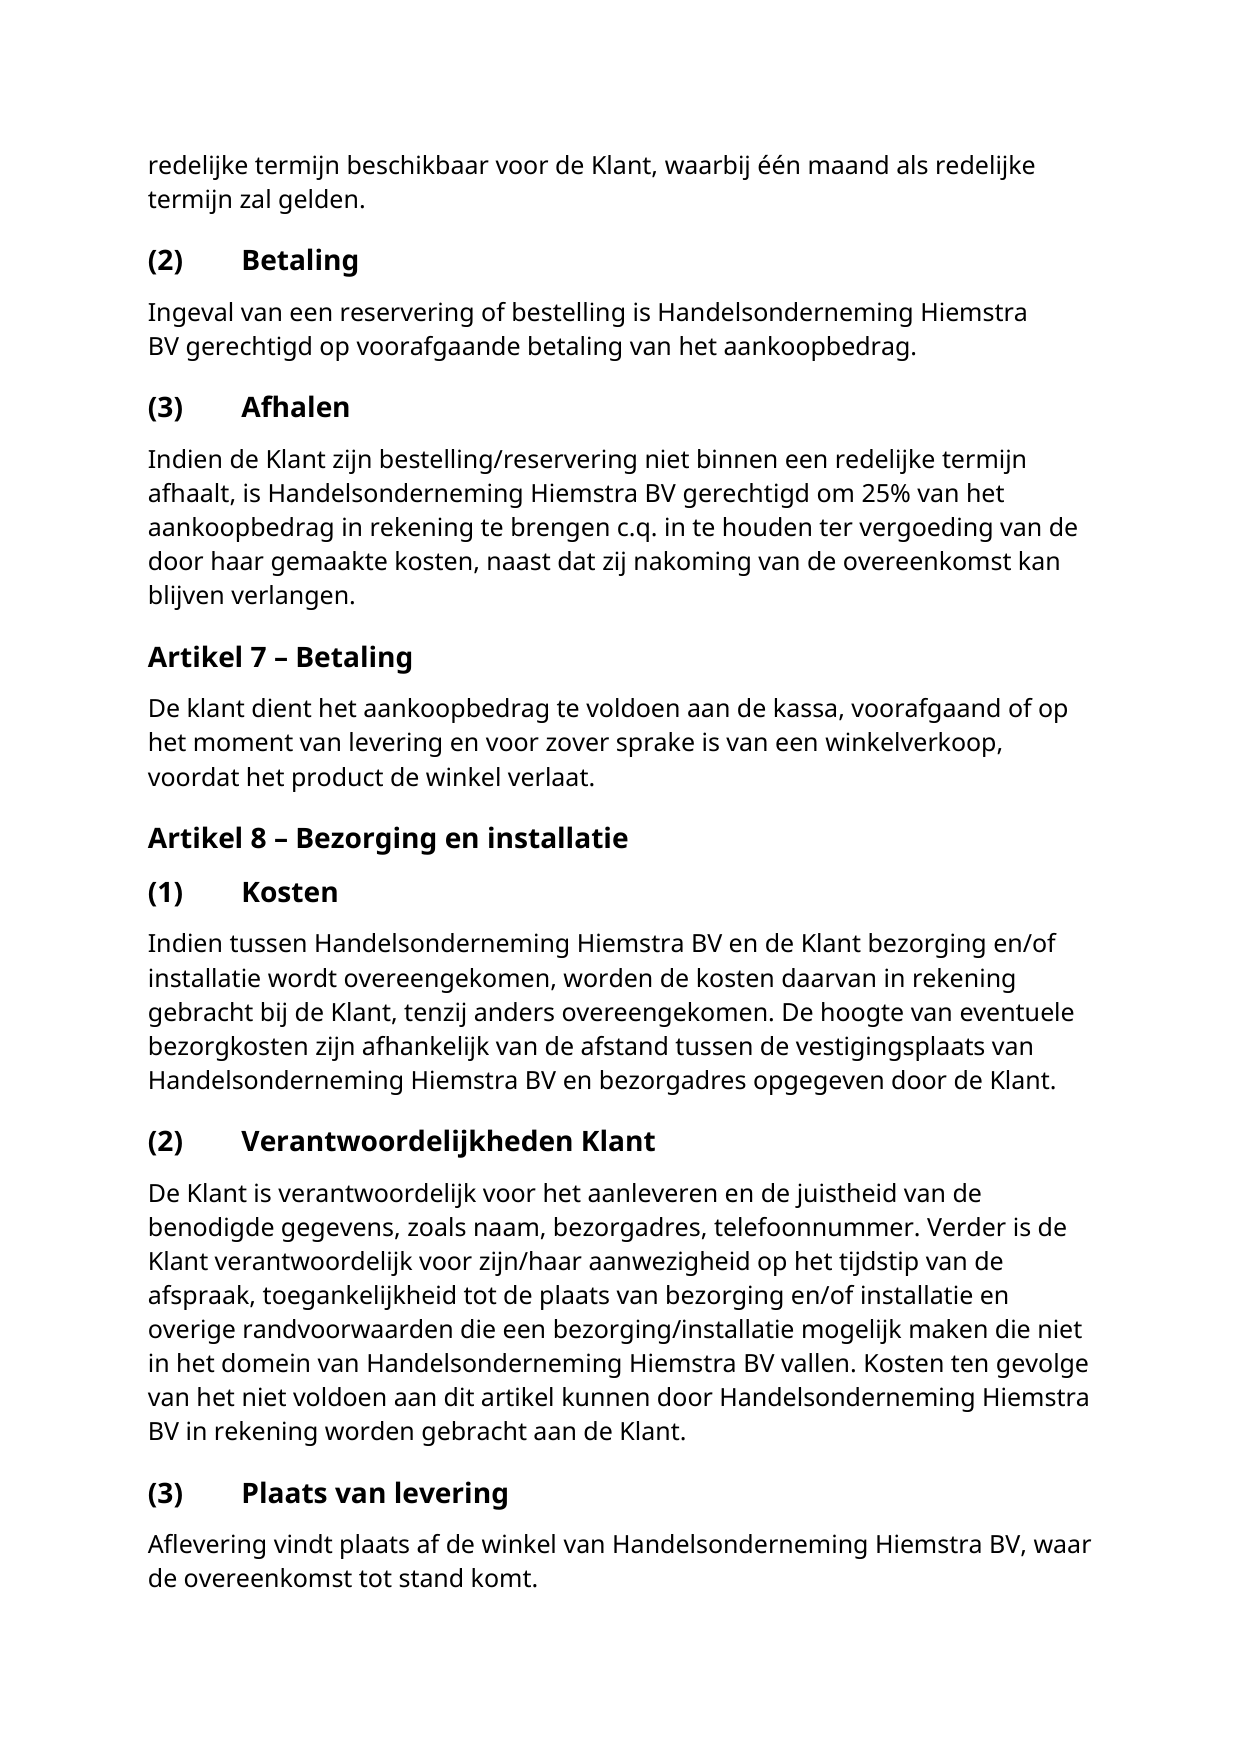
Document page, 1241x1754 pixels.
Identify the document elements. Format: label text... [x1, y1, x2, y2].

text De Klant is verantwoordelijk voor het aanleveren en de juistheid van de benodigde gegevens, zoals naam, bezorgadres, telefoonnummer. Verder is de Klant verantwoordelijk voor zijn/haar aanwezigheid op het tijdstip van de afspraak, toegankelijkheid tot de plaats van bezorging en/of installatie en overige randvoorwaarden die een bezorging/installatie mogelijk maken die niet in het domein van Handelsonderneming Hiemstra BV vallen. Kosten ten gevolge van het niet voldoen aan dit artikel kunnen door Handelsonderneming Hiemstra BV in rekening worden gebracht aan de Klant. [148, 1175, 1093, 1448]
text Indien de Klant zijn bestelling/reservering niet binnen een redelijke termijn afhaalt, is Handelsonderneming Hiemstra BV gerechtigd om 25% van het aankoopbedrag in rekening te brengen c.q. in te houden ter vergoeding van de door haar gemaakte kosten, naast dat zij nakoming van de overeenkomst kan blijven verlangen. [148, 442, 1093, 612]
text Artikel 7 – Betaling [148, 637, 1093, 675]
text (2) Verantwoordelijkheden Klant [148, 1121, 1093, 1160]
text Artikel 8 – Bezorging en installatie [148, 818, 1093, 857]
text (2) Betaling [148, 241, 1093, 279]
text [148, 148, 1093, 216]
text De klant dient het aankoopbedrag te voldoen aan de kassa, voorafgaand of op het moment van levering en voor zover sprake is van een winkelverkoop, voordat het product de winkel verlaat. [148, 691, 1093, 793]
text (1) Kosten [148, 872, 1093, 911]
text Ingeval van een reservering of bestelling is Handelsonderneming Hiemstra BV gerechtigd op voorafgaande betaling van het aankoopbedrag. [148, 295, 1093, 363]
text Aflevering vindt plaats af de winkel van Handelsonderneming Hiemstra BV, waar de overeenkomst tot stand komt. [148, 1527, 1093, 1595]
text (3) Plaats van levering [148, 1473, 1093, 1511]
text (3) Afhalen [148, 388, 1093, 426]
text Indien tussen Handelsonderneming Hiemstra BV en de Klant bezorging en/of installatie wordt overeengekomen, worden de kosten daarvan in rekening gebracht bij de Klant, tenzij anders overeengekomen. De hoogte van eventuele bezorgkosten zijn afhankelijk van de afstand tussen de vestigingsplaats van Handelsonderneming Hiemstra BV en bezorgadres opgegeven door de Klant. [148, 926, 1093, 1096]
